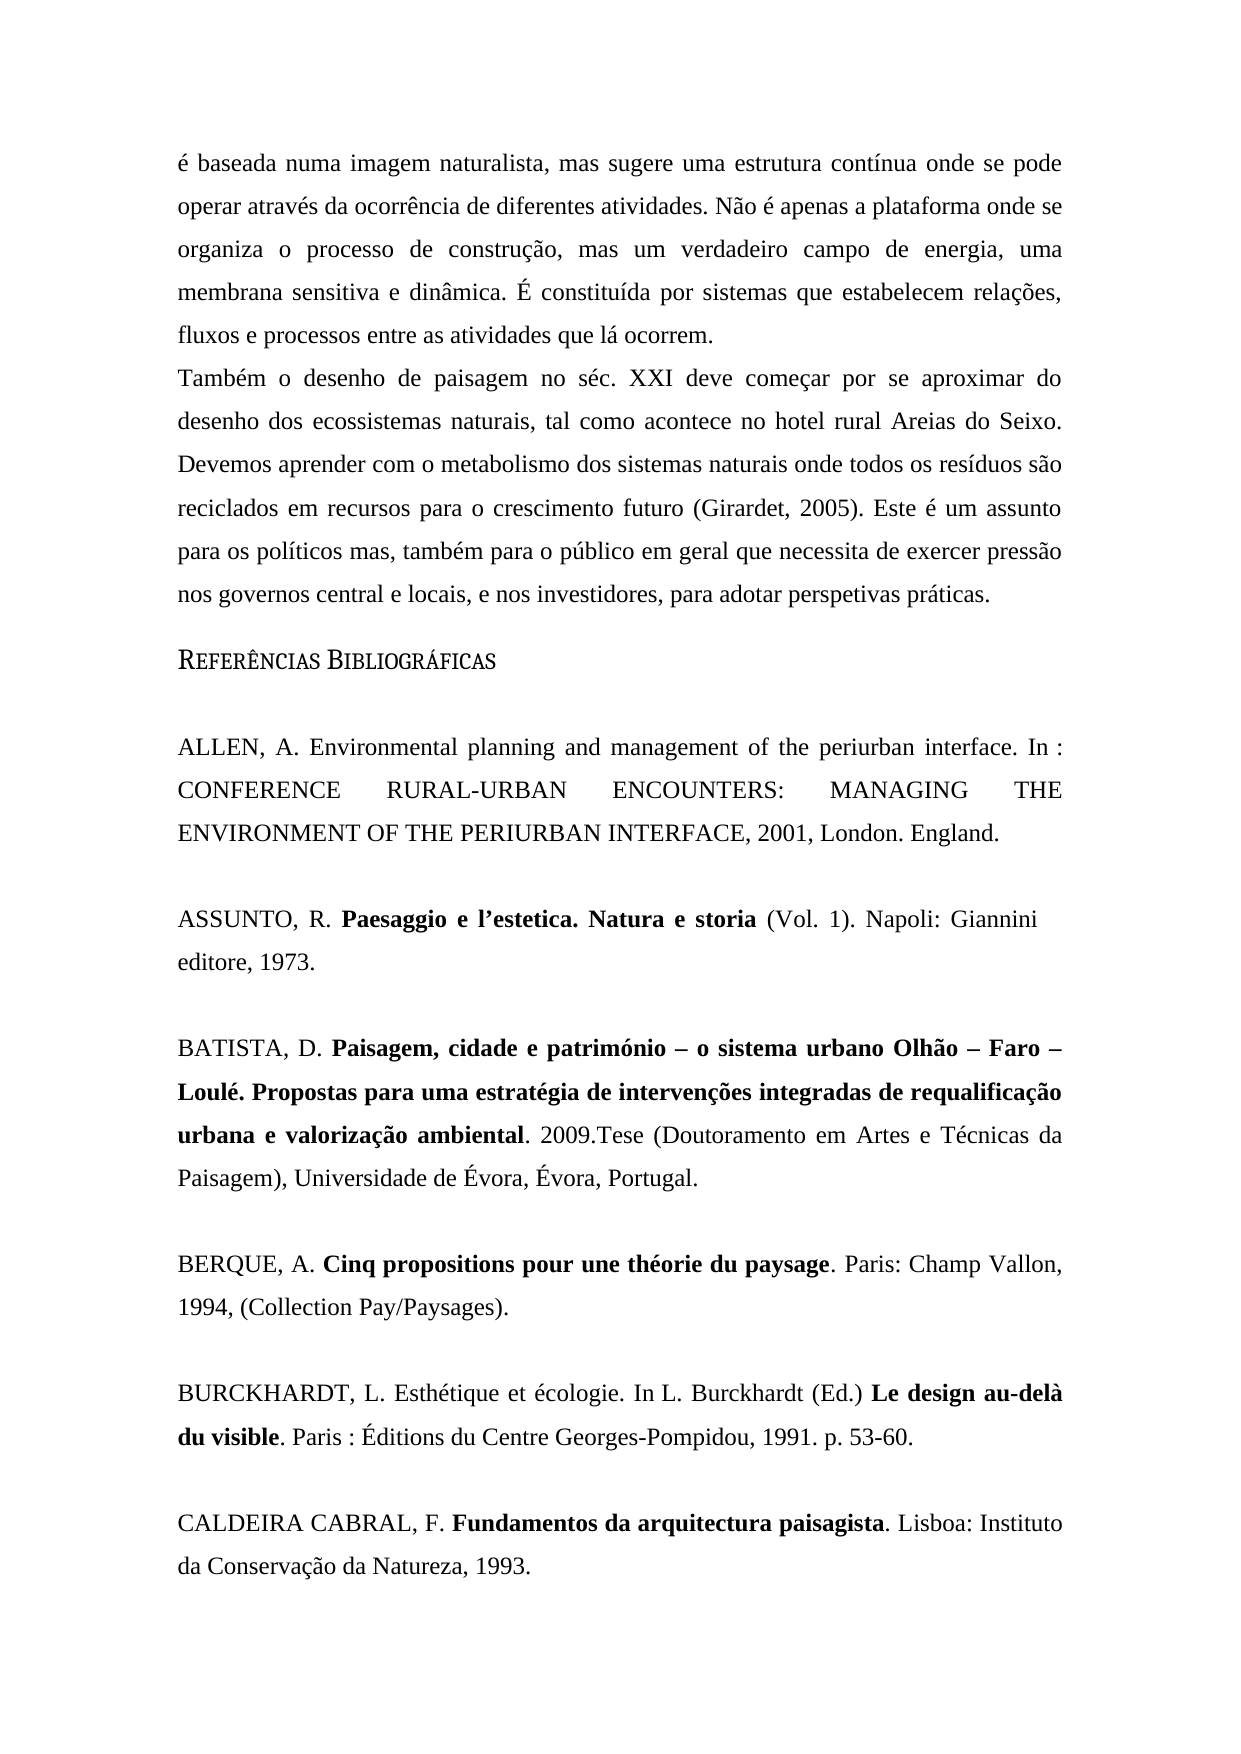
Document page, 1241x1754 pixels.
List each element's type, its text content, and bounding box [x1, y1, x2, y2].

subtitle Referências Bibliográficas [177, 643, 1063, 676]
text Também o desenho de paisagem no séc. XXI deve começar por se aproximar do desenho dos ecossistemas naturais, tal como acontece no hotel rural Areias do Seixo. Devemos aprender com o metabolismo dos sistemas naturais onde todos os resíduos são reciclados em recursos para o crescimento futuro (Girardet, 2005). Este é um assunto para os políticos mas, também para o público em geral que necessita de exercer pressão nos governos central e locais, e nos investidores, para adotar perspetivas práticas. [177, 363, 1063, 608]
text ASSUNTO, R. Paesaggio e l’estetica. Natura e storia (Vol. 1). Napoli: Giannini editore, 1973. [177, 904, 1038, 976]
text BERQUE, A. Cinq propositions pour une théorie du paysage. Paris: Champ Vallon, 1994, (Collection Pay/Paysages). [177, 1249, 1063, 1321]
text BURCKHARDT, L. Esthétique et écologie. In L. Burckhardt (Ed.) Le design au-delà du visible. Paris : Éditions du Centre Georges-Pompidou, 1991. p. 53-60. [177, 1378, 1063, 1450]
text BATISTA, D. Paisagem, cidade e património – o sistema urbano Olhão – Faro – Loulé. Propostas para uma estratégia de intervenções integradas de requalificação urbana e valorização ambiental. 2009.Tese (Doutoramento em Artes e Técnicas da Paisagem), Universidade de Évora, Évora, Portugal. [177, 1033, 1063, 1192]
text CALDEIRA CABRAL, F. Fundamentos da arquitectura paisagista. Lisboa: Instituto da Conservação da Natureza, 1993. [177, 1508, 1063, 1580]
text ALLEN, A. Environmental planning and management of the periurban interface. In : CONFERENCE RURAL-URBAN ENCOUNTERS: MANAGING THE ENVIRONMENT OF THE PERIURBAN INTERFACE, 2001, London. England. [177, 732, 1063, 847]
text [177, 148, 1063, 349]
